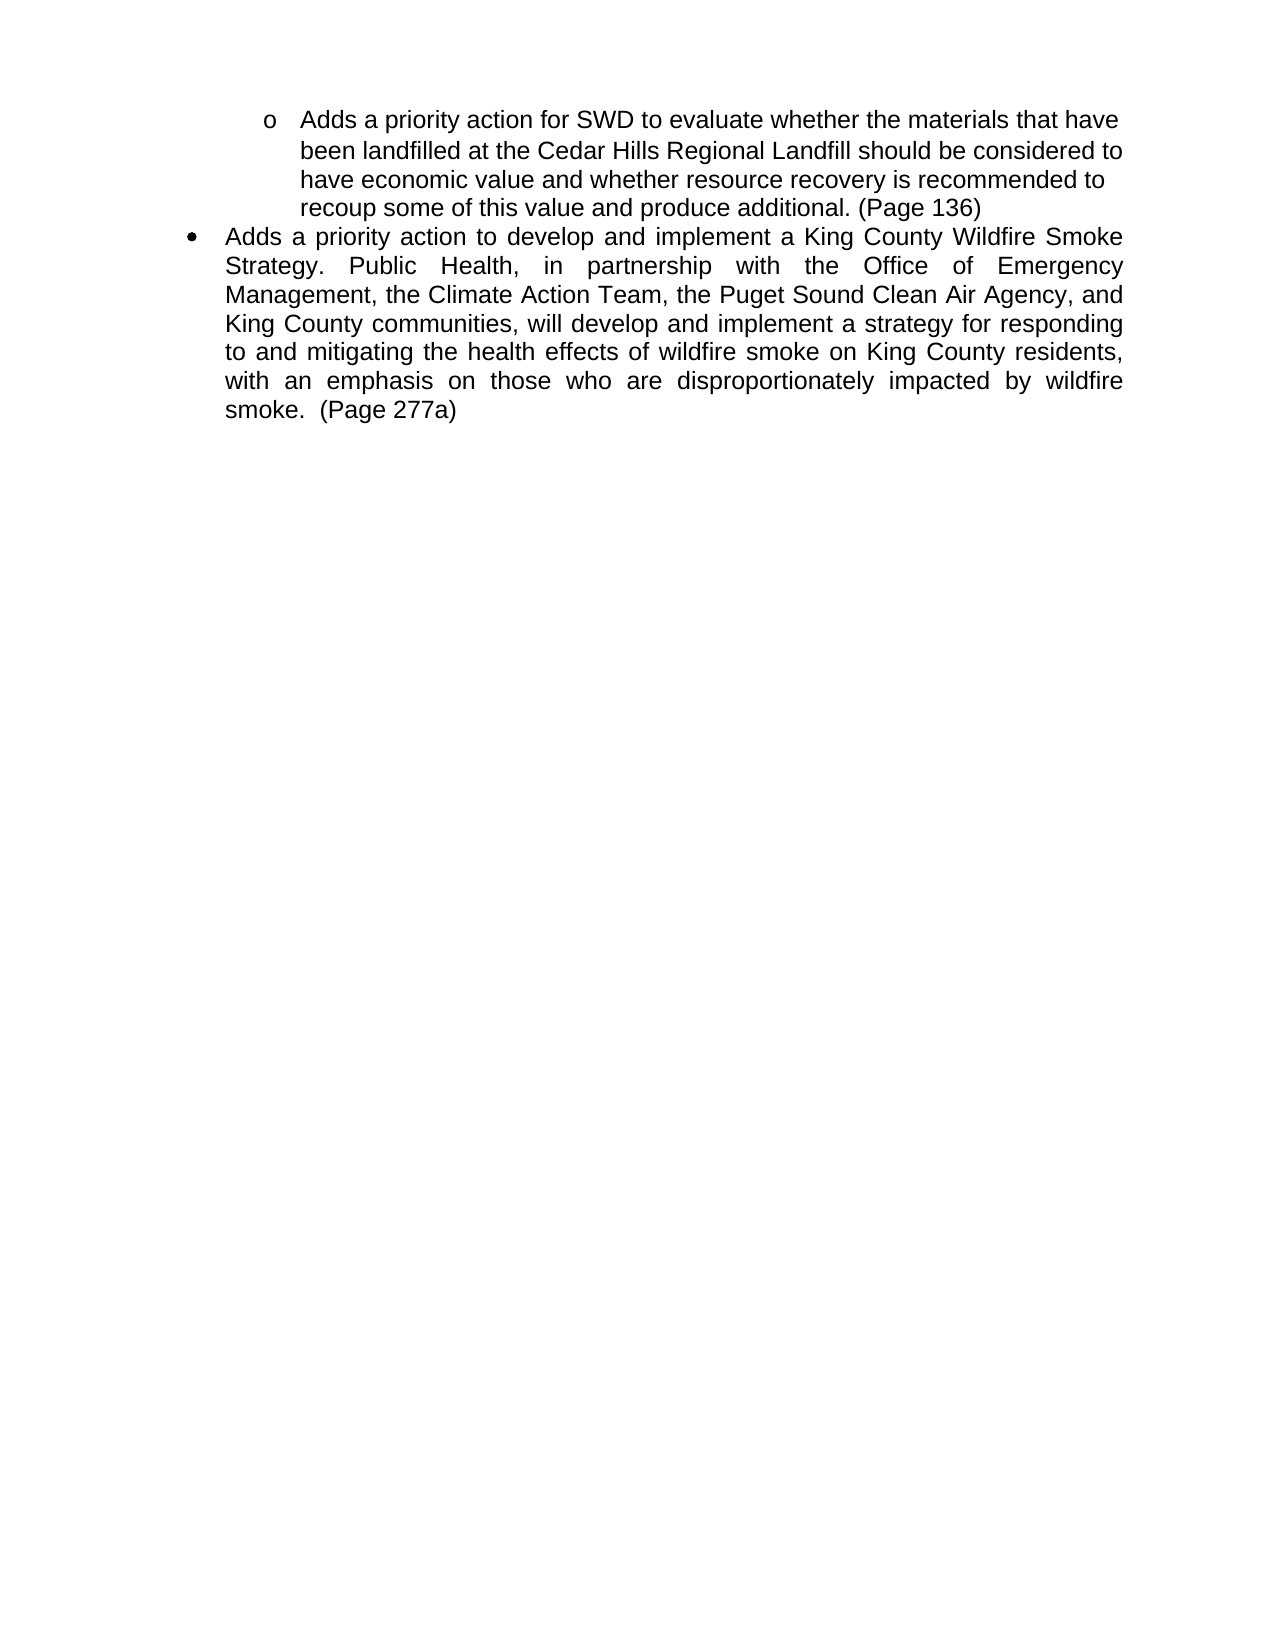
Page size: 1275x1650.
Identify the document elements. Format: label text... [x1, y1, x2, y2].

list Adds a priority action for SWD to evaluate whether the materials that have been landfilled at the Cedar Hills Regional Landfill should be considered to have economic value and whether resource recovery is recommended to recoup some of this value and produce additional. (Page 136) [262, 105, 1125, 222]
list Adds a priority action to develop and implement a King County Wildfire Smoke Strategy. Public Health, in partnership with the Office of Emergency Management, the Climate Action Team, the Puget Sound Clean Air Agency, and King County communities, will develop and implement a strategy for responding to and mitigating the health effects of wildfire smoke on King County residents, with an emphasis on those who are disproportionately impacted by wildfire smoke. (Page 277a) [187, 222, 1125, 424]
